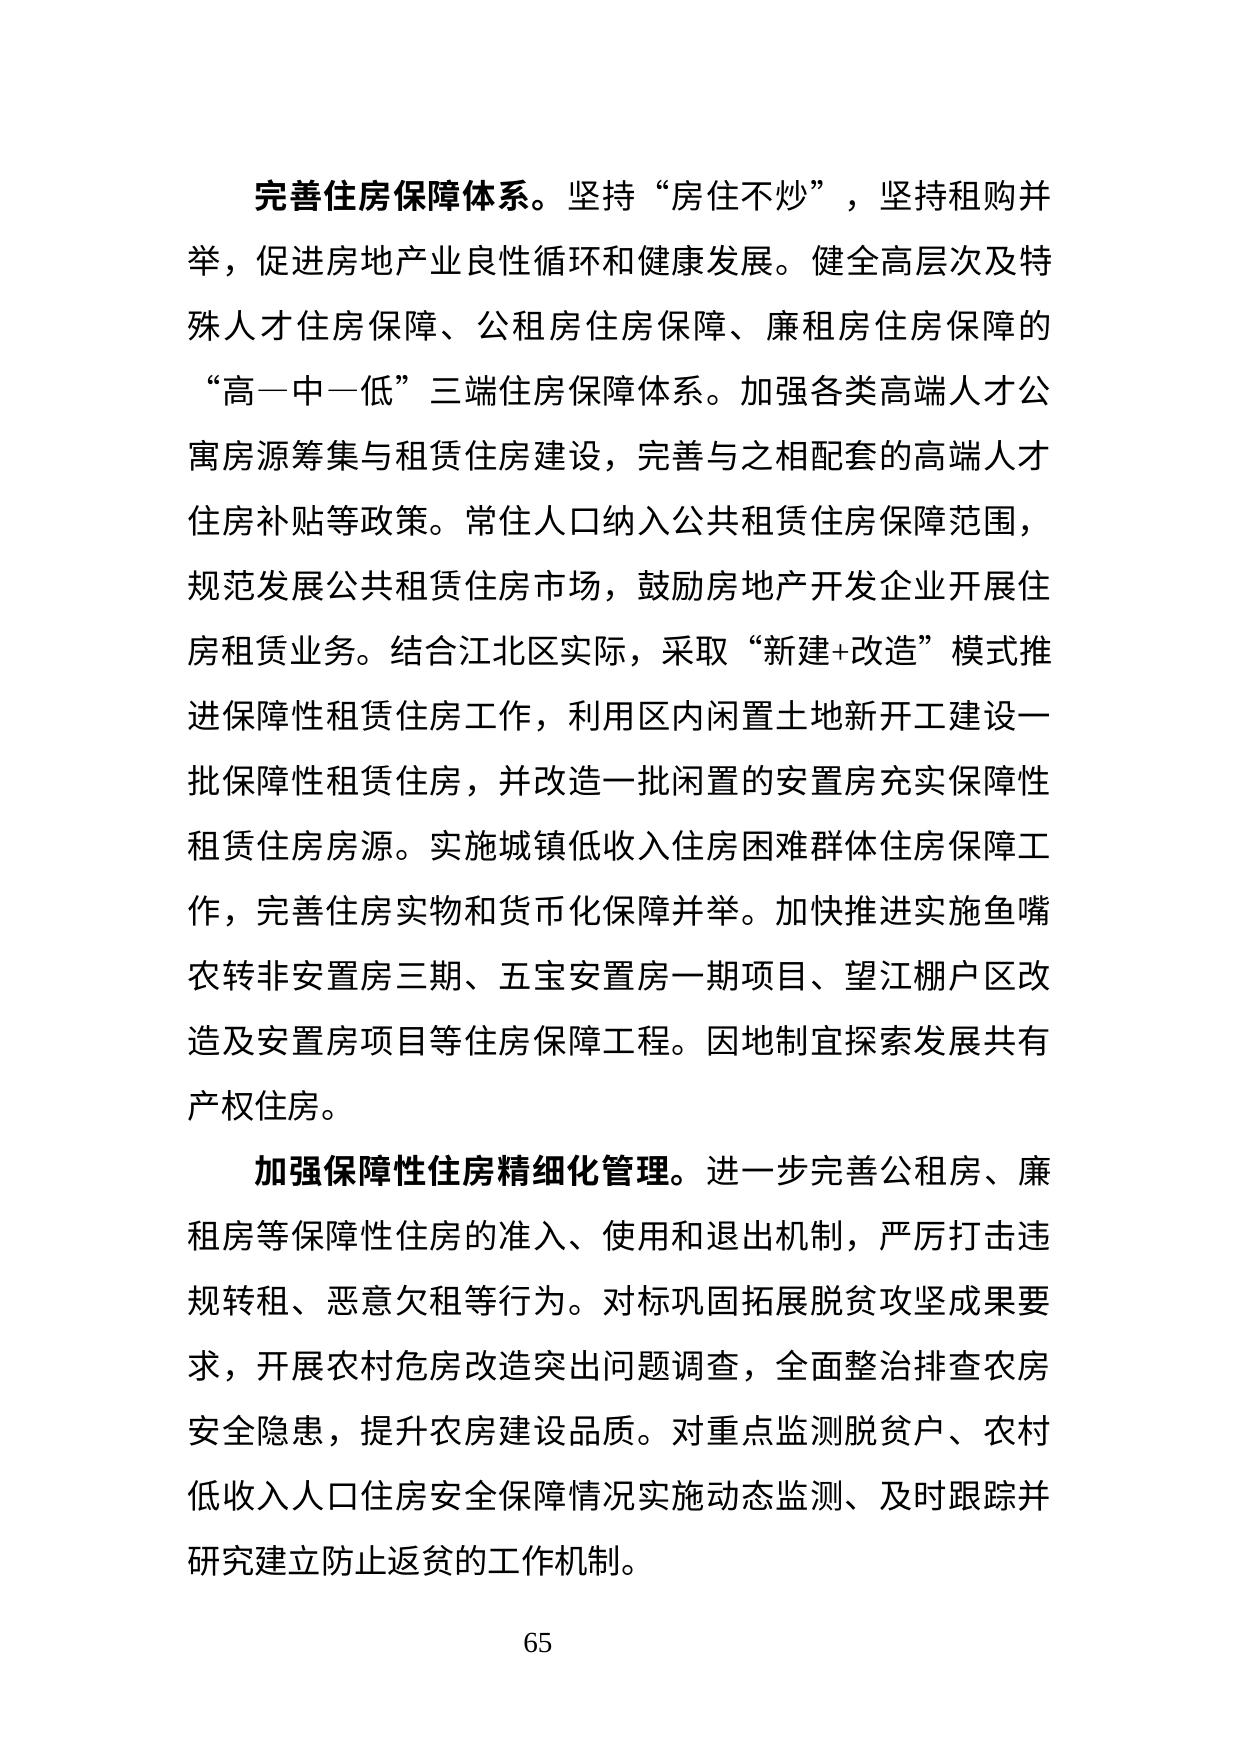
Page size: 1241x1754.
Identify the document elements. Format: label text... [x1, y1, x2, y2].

text 加强保障性住房精细化管理。进一步完善公租房、廉租房等保障性住房的准入、使用和退出机制，严厉打击违规转租、恶意欠租等行为。对标巩固拓展脱贫攻坚成果要求，开展农村危房改造突出问题调查，全面整治排查农房安全隐患，提升农房建设品质。对重点监测脱贫户、农村低收入人口住房安全保障情况实施动态监测、及时跟踪并研究建立防止返贫的工作机制。 [187, 1137, 1053, 1592]
text 完善住房保障体系。坚持“房住不炒”，坚持租购并举，促进房地产业良性循环和健康发展。健全高层次及特殊人才住房保障、公租房住房保障、廉租房住房保障的“高—中—低”三端住房保障体系。加强各类高端人才公寓房源筹集与租赁住房建设，完善与之相配套的高端人才住房补贴等政策。常住人口纳入公共租赁住房保障范围，规范发展公共租赁住房市场，鼓励房地产开发企业开展住房租赁业务。结合江北区实际，采取“新建+改造”模式推进保障性租赁住房工作，利用区内闲置土地新开工建设一批保障性租赁住房，并改造一批闲置的安置房充实保障性租赁住房房源。实施城镇低收入住房困难群体住房保障工作，完善住房实物和货币化保障并举。加快推进实施鱼嘴农转非安置房三期、五宝安置房一期项目、望江棚户区改造及安置房项目等住房保障工程。因地制宜探索发展共有产权住房。 [187, 162, 1053, 1137]
